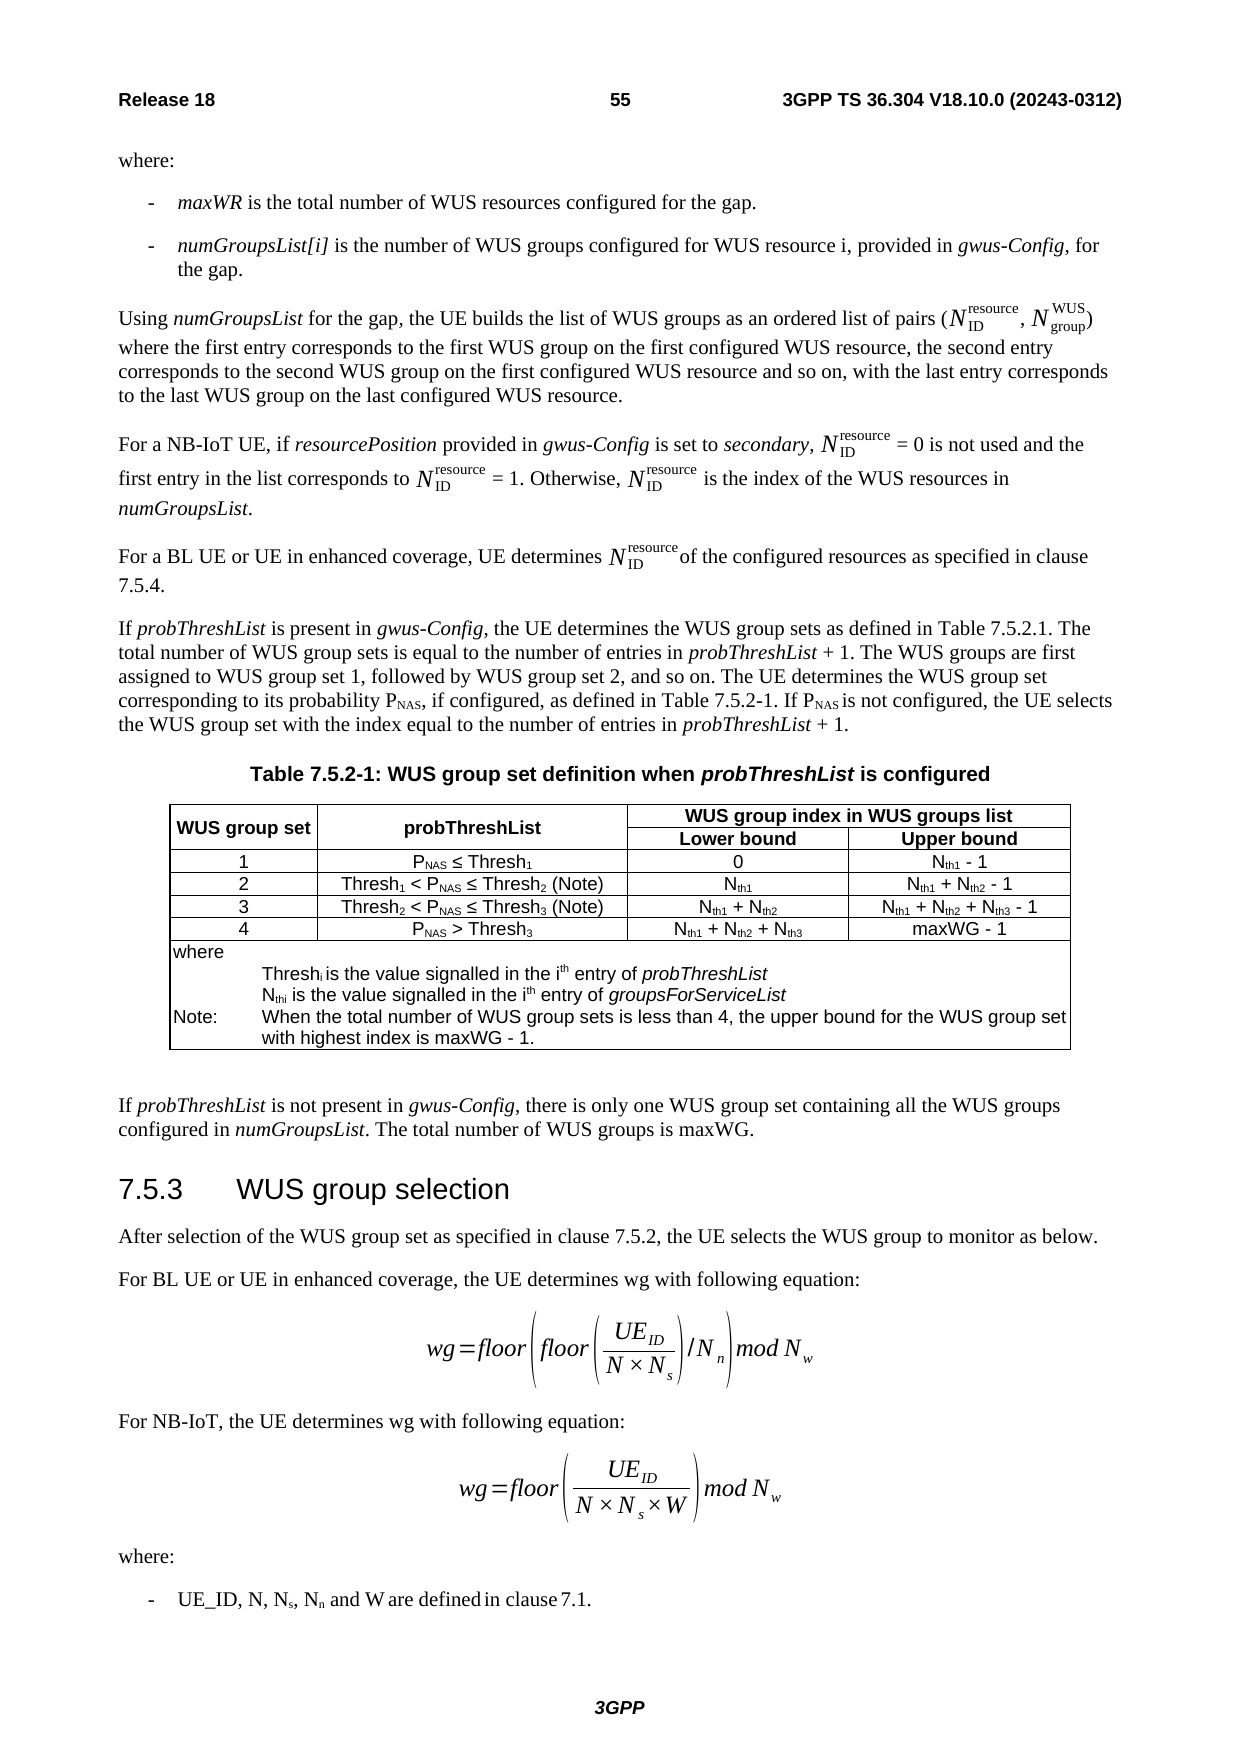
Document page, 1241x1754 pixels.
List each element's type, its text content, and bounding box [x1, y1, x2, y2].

table_cell 3 [171, 896, 317, 917]
table_header WUS group index in WUS groups list [628, 805, 1070, 827]
table_cell 0 [628, 850, 848, 872]
text For NB-IoT, the UE determines wg with following equation: [118, 1409, 1122, 1433]
table_header probThreshList [318, 805, 627, 849]
table_cell Nth1 [628, 873, 848, 894]
subtitle 7.5.3 WUS group selection [118, 1172, 1122, 1205]
text - UE_ID, N, Ns, Nn and W are defined in clause 7.1. [148, 1587, 1122, 1611]
text If probThreshList is present in gwus-Config, the UE determines the WUS group sets as defined in Table 7.5.2.1. The total number of WUS group sets is equal to the number of entries in probThreshList + 1. The WUS groups are first assigned to WUS group set 1, followed by WUS group set 2, and so on. The UE determines the WUS group set corresponding to its probability PNAS, if configured, as defined in Table 7.5.2-1. If PNAS is not configured, the UE selects the WUS group set with the index equal to the number of entries in probThreshList + 1. [118, 616, 1122, 736]
text - maxWR is the total number of WUS resources configured for the gap. [148, 190, 1122, 214]
text If probThreshList is not present in gwus-Config, there is only one WUS group set containing all the WUS groups configured in numGroupsList. The total number of WUS groups is maxWG. [118, 1092, 1122, 1141]
table_cell Nth1 + Nth2 - 1 [849, 873, 1070, 894]
table_cell maxWG - 1 [849, 918, 1070, 940]
table_cell where Threshi is the value signalled in the ith entry of probThreshList Nthi is the value signalled in the ith entry of groupsForServiceList Note: When the total number of WUS group sets is less than 4, the upper bound for the WUS group set with highest index is maxWG - 1. [171, 941, 1070, 1049]
table_cell Nth1 + Nth2 + Nth3 [628, 918, 848, 940]
table_cell Upper bound [849, 828, 1070, 849]
table_cell Nth1 + Nth2 + Nth3 - 1 [849, 896, 1070, 917]
table_cell PNAS > Thresh3 [318, 918, 627, 940]
text where: [118, 147, 1122, 172]
text Using numGroupsList for the gap, the UE builds the list of WUS groups as an ordered list of pairs (, ) where the first entry corresponds to the first WUS group on the first configured WUS resource, the second entry corresponds to the second WUS group on the first configured WUS resource and so on, with the last entry corresponds to the last WUS group on the last configured WUS resource. [118, 300, 1122, 407]
table_cell Nth1 + Nth2 [628, 896, 848, 917]
table_cell 1 [171, 850, 317, 872]
text For a BL UE or UE in enhanced coverage, UE determines of the configured resources as specified in clause 7.5.4. [118, 538, 1122, 597]
table_cell Lower bound [628, 828, 848, 849]
table_cell Thresh2 < PNAS ≤ Thresh3 (Note) [318, 896, 627, 917]
text Table 7.5.2-1: WUS group set definition when probThreshList is configured [118, 761, 1122, 785]
table_cell 4 [171, 918, 317, 940]
table_cell Thresh1 < PNAS ≤ Thresh2 (Note) [318, 873, 627, 894]
text where: [118, 1544, 1122, 1568]
text For BL UE or UE in enhanced coverage, the UE determines wg with following equation: [118, 1267, 1122, 1291]
text For a NB-IoT UE, if resourcePosition provided in gwus-Config is set to secondary, = 0 is not used and the first entry in the list corresponds to = 1. Otherwise, is the index of the WUS resources in numGroupsList. [118, 426, 1122, 520]
text After selection of the WUS group set as specified in clause 7.5.2, the UE selects the WUS group to monitor as below. [118, 1224, 1122, 1248]
table_cell Nth1 - 1 [849, 850, 1070, 872]
table_header WUS group set [171, 805, 317, 849]
text - numGroupsList[i] is the number of WUS groups configured for WUS resource i, provided in gwus-Config, for the gap. [148, 233, 1122, 281]
table_cell PNAS ≤ Thresh1 [318, 850, 627, 872]
table_cell 2 [171, 873, 317, 894]
